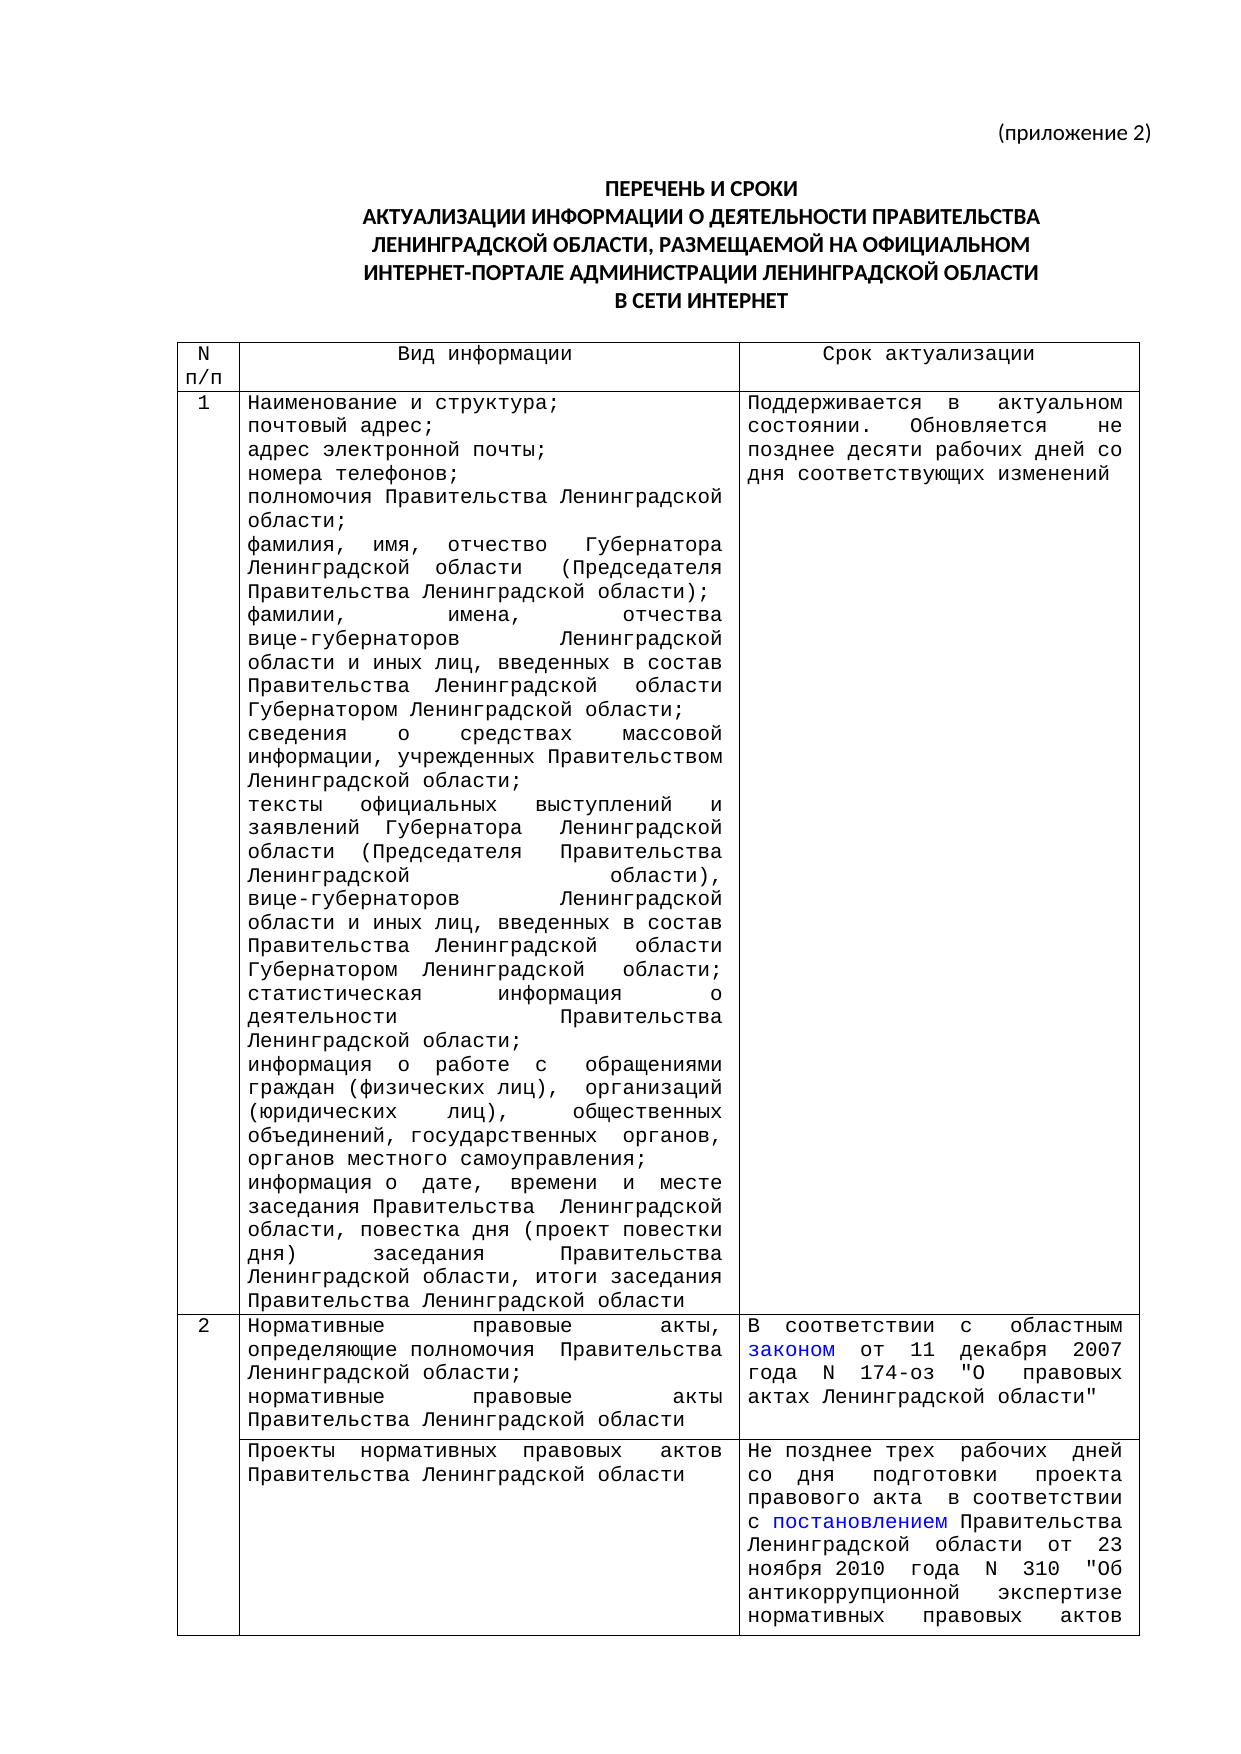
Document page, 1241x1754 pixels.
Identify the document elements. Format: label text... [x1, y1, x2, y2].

table_cell В соответствии с областным законом от 11 декабря 2007 года N 174-оз "О правовых актах Ленинградской области" [740, 1315, 1139, 1439]
table_cell Поддерживается в актуальном состоянии. Обновляется не позднее десяти рабочих дней со дня соответствующих изменений [740, 392, 1139, 1314]
table_header N п/п [178, 343, 239, 391]
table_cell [240, 1440, 739, 1635]
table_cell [740, 1440, 1139, 1635]
table_header Срок актуализации [740, 343, 1139, 391]
text (приложение 2) [177, 118, 1152, 146]
text ПЕРЕЧЕНЬ И СРОКИ [177, 174, 1152, 202]
table_cell 2 [178, 1315, 239, 1635]
text В СЕТИ ИНТЕРНЕТ [177, 286, 1152, 314]
text ЛЕНИНГРАДСКОЙ ОБЛАСТИ, РАЗМЕЩАЕМОЙ НА ОФИЦИАЛЬНОМ [177, 230, 1152, 258]
table_cell 1 [178, 392, 239, 1314]
text ИНТЕРНЕТ-ПОРТАЛЕ АДМИНИСТРАЦИИ ЛЕНИНГРАДСКОЙ ОБЛАСТИ [177, 258, 1152, 286]
table_cell Наименование и структура; почтовый адрес; адрес электронной почты; номера телефонов; полномочия Правительства Ленинградской области; фамилия, имя, отчество Губернатора Ленинградской области (Председателя Правительства Ленинградской области); фамилии, имена, отчества вице-губернаторов Ленинградской области и иных лиц, введенных в состав Правительства Ленинградской области Губернатором Ленинградской области; сведения о средствах массовой информации, учрежденных Правительством Ленинградской области; тексты официальных выступлений и заявлений Губернатора Ленинградской области (Председателя Правительства Ленинградской области), вице-губернаторов Ленинградской области и иных лиц, введенных в состав Правительства Ленинградской области Губернатором Ленинградской области; статистическая информация о деятельности Правительства Ленинградской области; информация о работе с обращениями граждан (физических лиц), организаций (юридических лиц), общественных объединений, государственных органов, органов местного самоуправления; информация о дате, времени и месте заседания Правительства Ленинградской области, повестка дня (проект повестки дня) заседания Правительства Ленинградской области, итоги заседания Правительства Ленинградской области [240, 392, 739, 1314]
table_cell Нормативные правовые акты, определяющие полномочия Правительства Ленинградской области; нормативные правовые акты Правительства Ленинградской области [240, 1315, 739, 1439]
table_header Вид информации [240, 343, 739, 391]
text АКТУАЛИЗАЦИИ ИНФОРМАЦИИ О ДЕЯТЕЛЬНОСТИ ПРАВИТЕЛЬСТВА [177, 202, 1152, 230]
